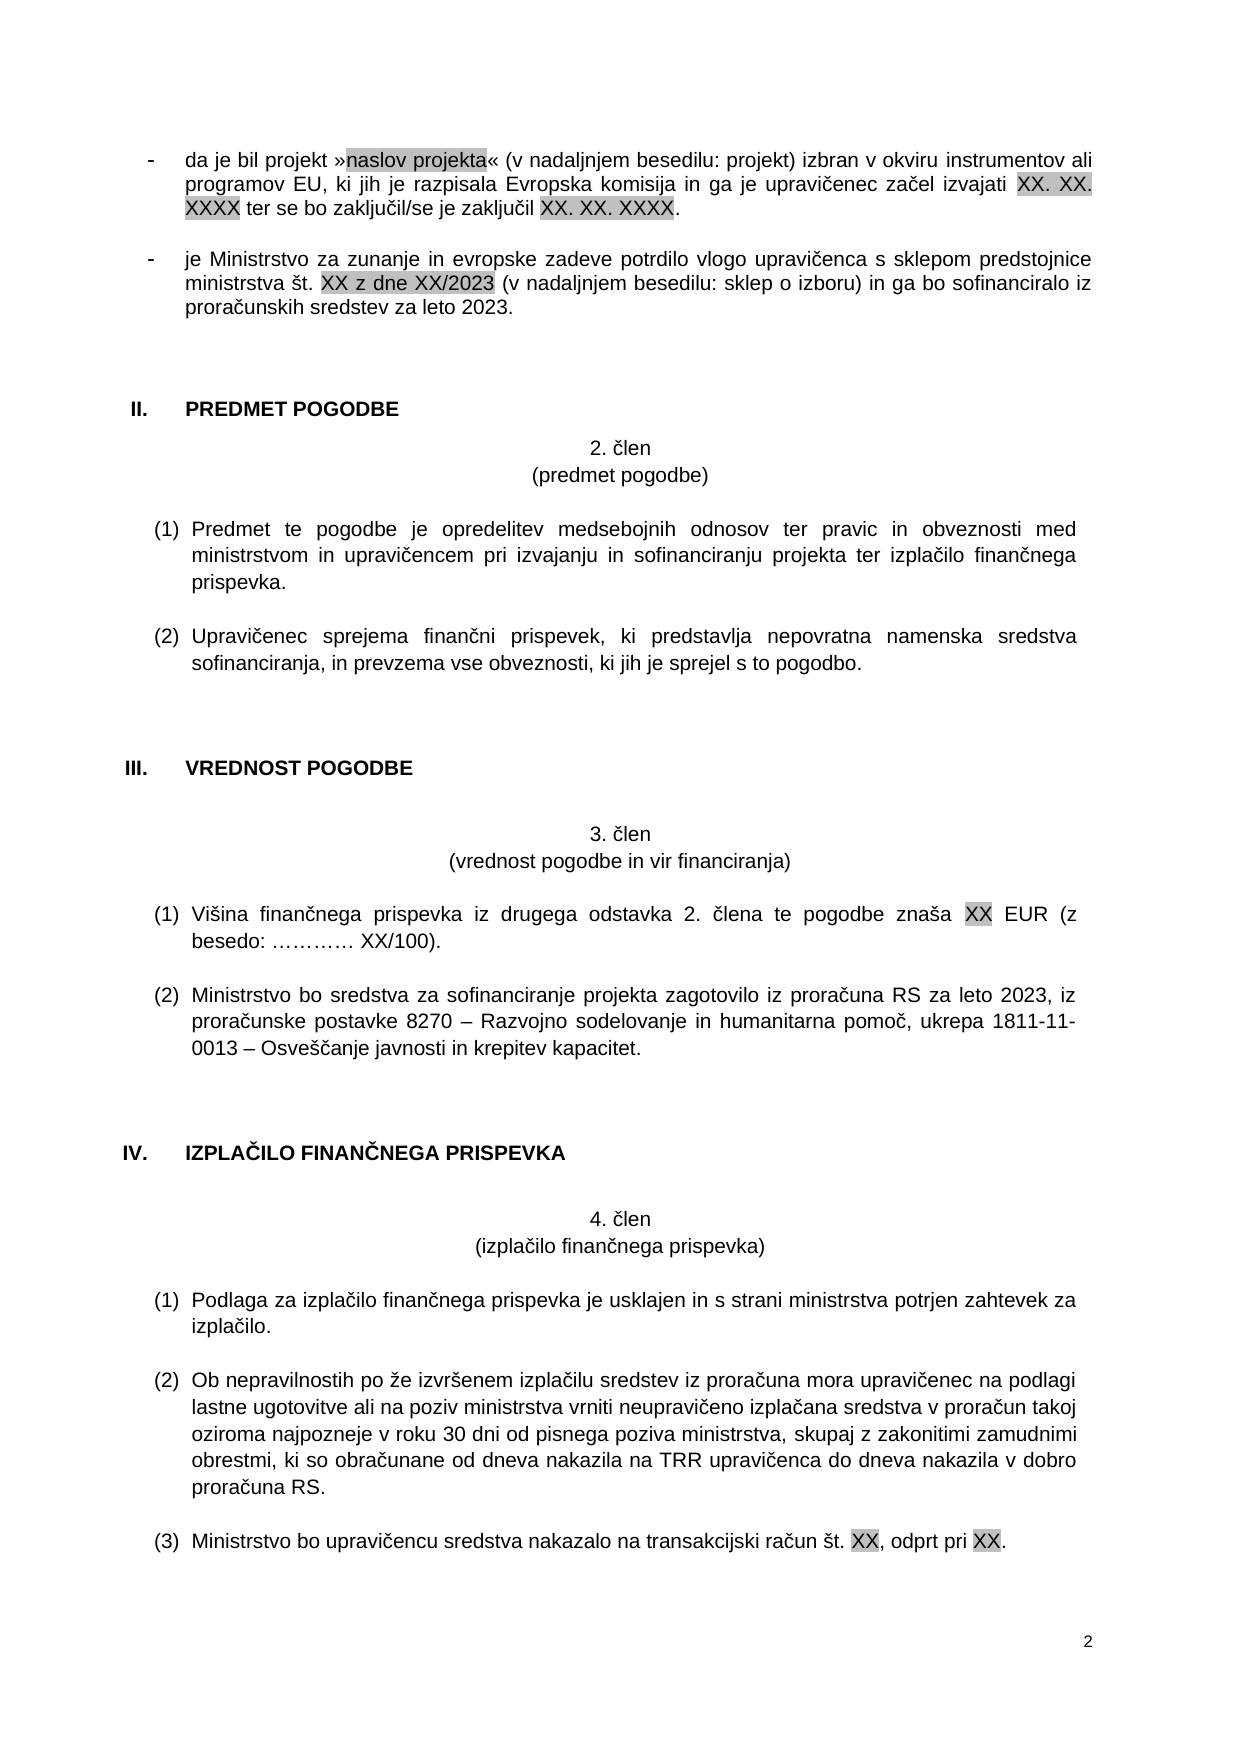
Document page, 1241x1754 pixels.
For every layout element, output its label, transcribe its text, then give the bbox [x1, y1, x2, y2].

subtitle IZPLAČILO FINANČNEGA PRISPEVKA [148, 1141, 1092, 1165]
text (vrednost pogodbe in vir financiranja) [148, 848, 1092, 872]
text (izplačilo finančnega prispevka) [148, 1234, 1092, 1258]
list da je bil projekt »naslov projekta« (v nadaljnjem besedilu: projekt) izbran v okviru instrumentov ali programov EU, ki jih je razpisala Evropska komisija in ga je upravičenec začel izvajati XX. XX. XXXX ter se bo zaključil/se je zaključil XX. XX. XXXX. [147, 148, 1092, 220]
text 4. člen [148, 1207, 1092, 1231]
list Predmet te pogodbe je opredelitev medsebojnih odnosov ter pravic in obveznosti med ministrstvom in upravičencem pri izvajanju in sofinanciranju projekta ter izplačilo finančnega prispevka. [154, 517, 1077, 594]
subtitle PREDMET POGODBE [148, 397, 1092, 421]
list Ministrstvo bo sredstva za sofinanciranje projekta zagotovilo iz proračuna RS za leto 2023, iz proračunske postavke 8270 – Razvojno sodelovanje in humanitarna pomoč, ukrepa 1811-11-0013 – Osveščanje javnosti in krepitev kapacitet. [154, 982, 1077, 1060]
text (predmet pogodbe) [148, 463, 1092, 487]
list Ministrstvo bo upravičencu sredstva nakazalo na transakcijski račun št. XX, odprt pri XX. [154, 1528, 1077, 1552]
list Podlaga za izplačilo finančnega prispevka je usklajen in s strani ministrstva potrjen zahtevek za izplačilo. [154, 1288, 1077, 1338]
list Višina finančnega prispevka iz drugega odstavka 2. člena te pogodbe znaša XX EUR (z besedo: ………… XX/100). [154, 902, 1077, 953]
subtitle VREDNOST POGODBE [148, 756, 1092, 780]
text 2. člen [148, 436, 1092, 460]
list je Ministrstvo za zunanje in evropske zadeve potrdilo vlogo upravičenca s sklepom predstojnice ministrstva št. XX z dne XX/2023 (v nadaljnjem besedilu: sklep o izboru) in ga bo sofinanciralo iz proračunskih sredstev za leto 2023. [147, 246, 1092, 318]
text 3. člen [148, 822, 1092, 846]
list Upravičenec sprejema finančni prispevek, ki predstavlja nepovratna namenska sredstva sofinanciranja, in prevzema vse obveznosti, ki jih je sprejel s to pogodbo. [154, 624, 1077, 674]
list Ob nepravilnostih po že izvršenem izplačilu sredstev iz proračuna mora upravičenec na podlagi lastne ugotovitve ali na poziv ministrstva vrniti neupravičeno izplačana sredstva v proračun takoj oziroma najpozneje v roku 30 dni od pisnega poziva ministrstva, skupaj z zakonitimi zamudnimi obrestmi, ki so obračunane od dneva nakazila na TRR upravičenca do dneva nakazila v dobro proračuna RS. [154, 1368, 1077, 1499]
